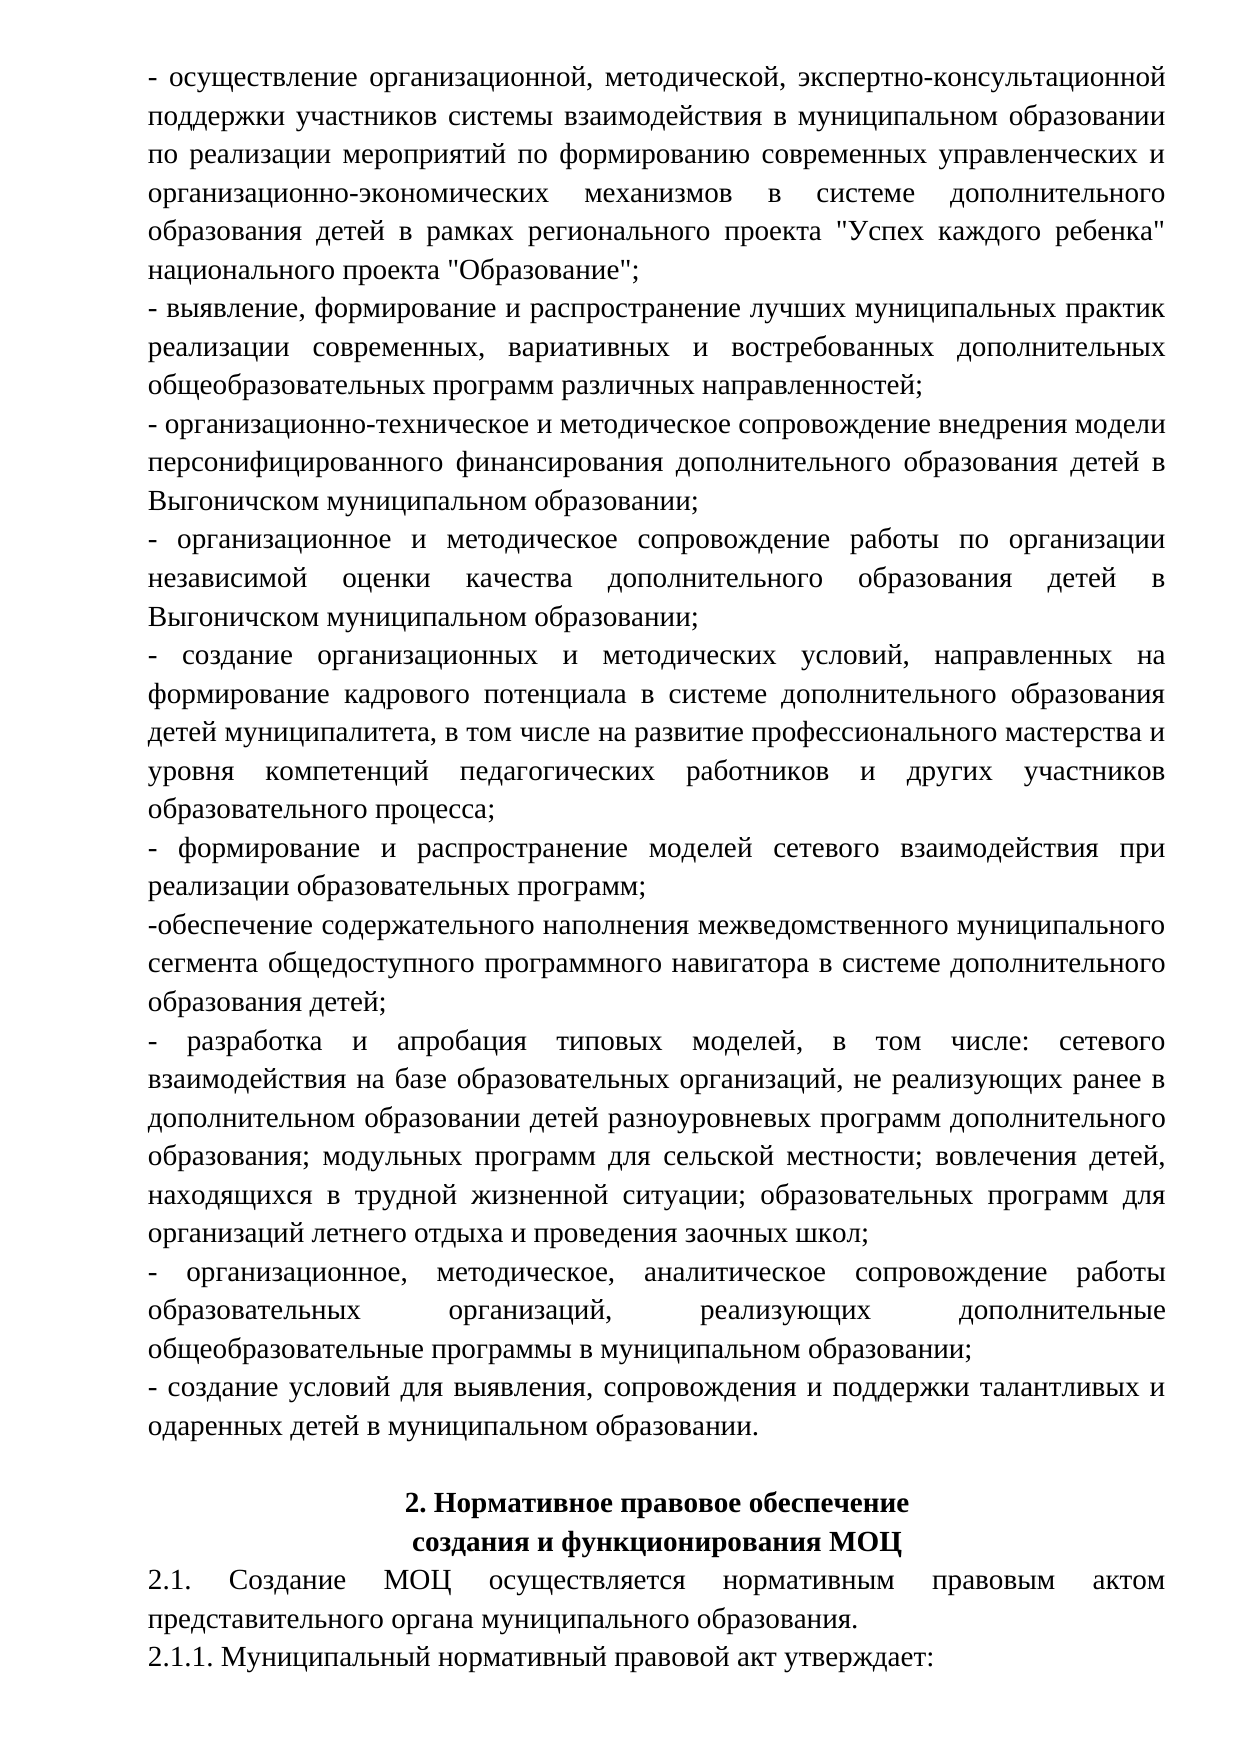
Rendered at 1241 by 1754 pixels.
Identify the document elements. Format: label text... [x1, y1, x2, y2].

text - формирование и распространение моделей сетевого взаимодействия при реализации образовательных программ; [148, 830, 1166, 902]
text - выявление, формирование и распространение лучших муниципальных практик реализации современных, вариативных и востребованных дополнительных общеобразовательных программ различных направленностей; [148, 290, 1166, 401]
text -обеспечение содержательного наполнения межведомственного муниципального сегмента общедоступного программного навигатора в системе дополнительного образования детей; [148, 907, 1166, 1018]
text 2. Нормативное правовое обеспечение [148, 1485, 1166, 1519]
text - осуществление организационной, методической, экспертно-консультационной поддержки участников системы взаимодействия в муниципальном образовании по реализации мероприятий по формированию современных управленческих и организационно-экономических механизмов в системе дополнительного образования детей в рамках регионального проекта "Успех каждого ребенка" национального проекта "Образование"; [148, 59, 1166, 285]
text - организационно-техническое и методическое сопровождение внедрения модели персонифицированного финансирования дополнительного образования детей в Выгоничском муниципальном образовании; [148, 406, 1166, 517]
text 2.1. Создание МОЦ осуществляется нормативным правовым актом представительного органа муниципального образования. [148, 1562, 1166, 1634]
text 2.1.1. Муниципальный нормативный правовой акт утверждает: [148, 1639, 1166, 1673]
text - создание условий для выявления, сопровождения и поддержки талантливых и одаренных детей в муниципальном образовании. [148, 1369, 1166, 1442]
text - организационное, методическое, аналитическое сопровождение работы образовательных организаций, реализующих дополнительные общеобразовательные программы в муниципальном образовании; [148, 1254, 1166, 1364]
text - разработка и апробация типовых моделей, в том числе: сетевого взаимодействия на базе образовательных организаций, не реализующих ранее в дополнительном образовании детей разноуровневых программ дополнительного образования; модульных программ для сельской местности; вовлечения детей, находящихся в трудной жизненной ситуации; образовательных программ для организаций летнего отдыха и проведения заочных школ; [148, 1023, 1166, 1249]
text создания и функционирования МОЦ [148, 1524, 1166, 1557]
text - создание организационных и методических условий, направленных на формирование кадрового потенциала в системе дополнительного образования детей муниципалитета, в том числе на развитие профессионального мастерства и уровня компетенций педагогических работников и других участников образовательного процесса; [148, 637, 1166, 825]
text - организационное и методическое сопровождение работы по организации независимой оценки качества дополнительного образования детей в Выгоничском муниципальном образовании; [148, 522, 1166, 632]
